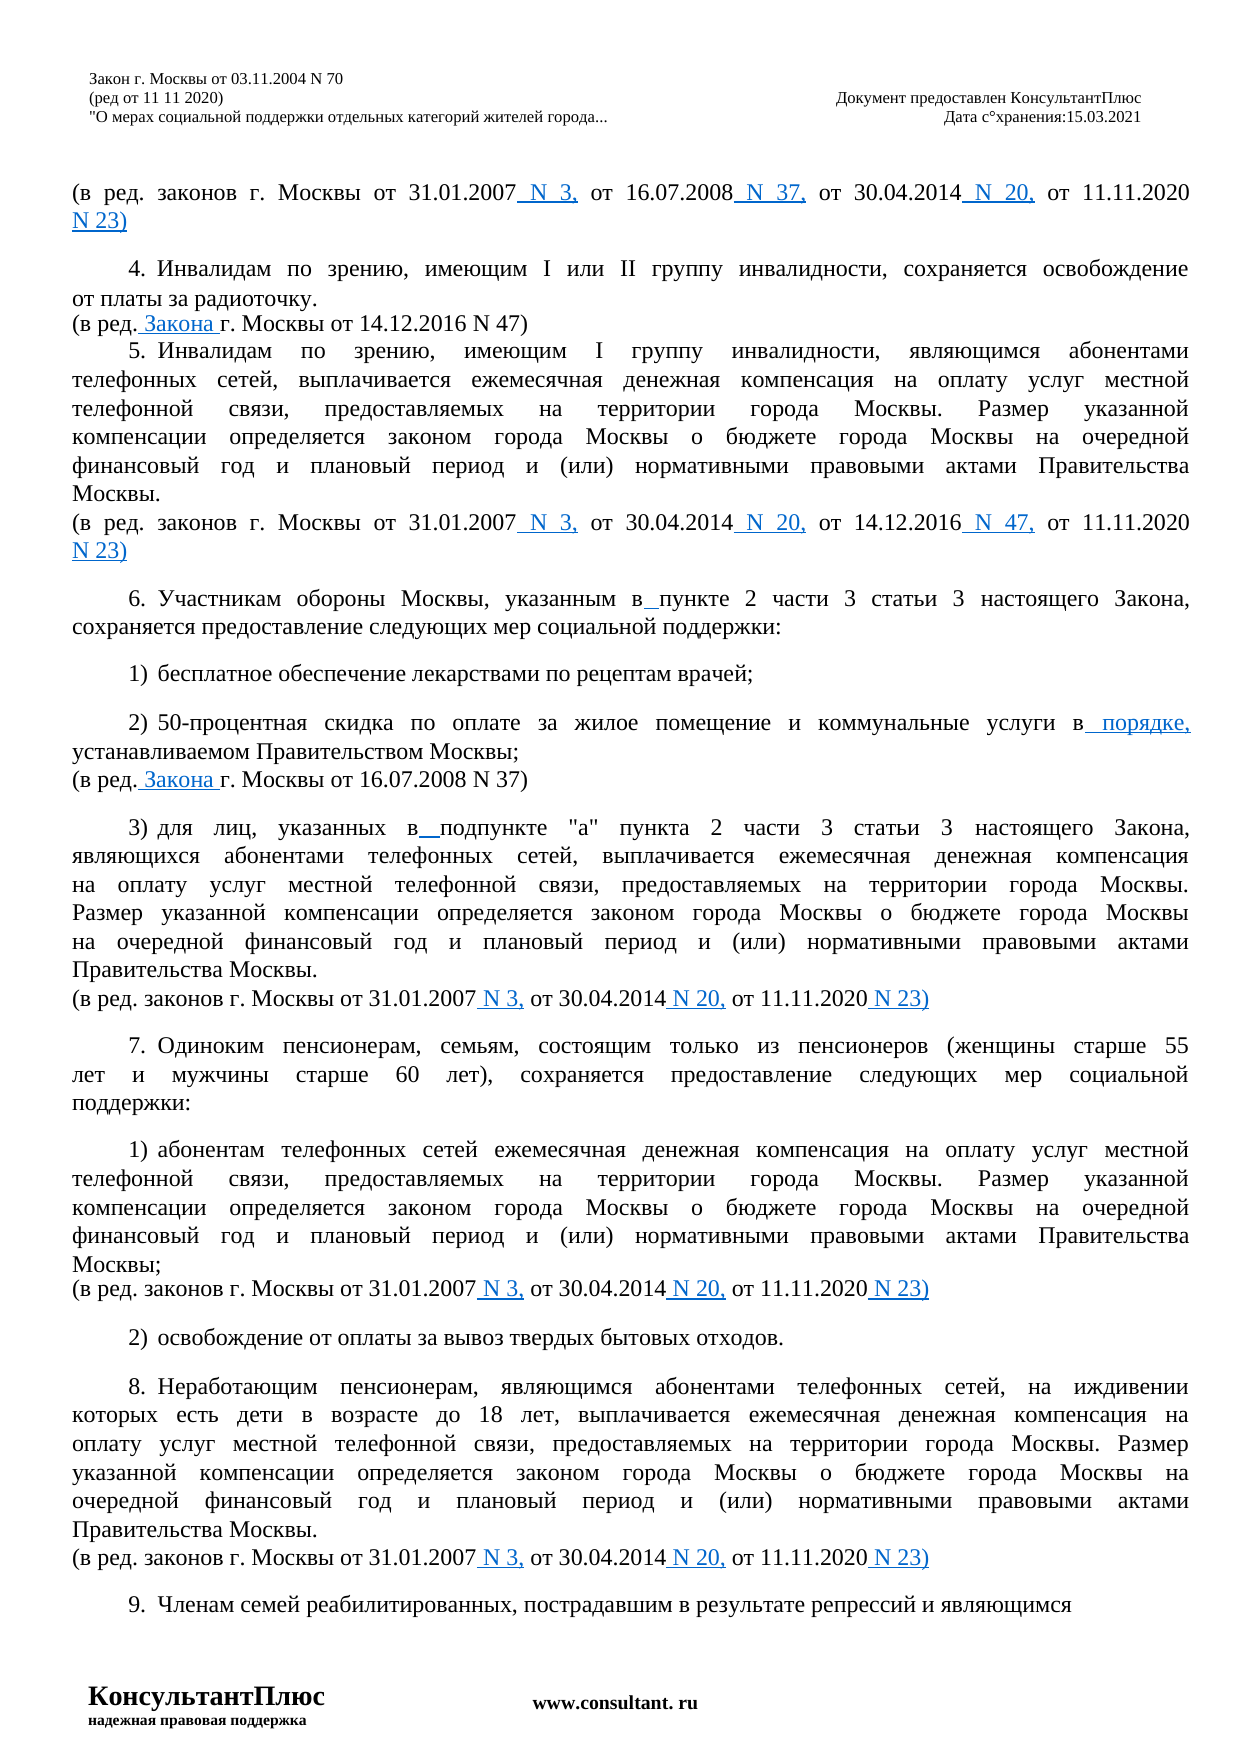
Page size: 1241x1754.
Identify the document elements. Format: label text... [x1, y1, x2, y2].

text (в ред. законов г. Москвы от 31.01.2007 N 3, от 16.07.2008 N 37, от 30.04.2014 N 20, от 11.11.2020 N 23) [72, 177, 1190, 235]
text (в ред. законов г. Москвы от 31.01.2007 N 3, от 30.04.2014 N 20, от 11.11.2020 N 23) [72, 1278, 1192, 1302]
text (в ред. законов г. Москвы от 31.01.2007 N 3, от 30.04.2014 N 20, от 11.11.2020 N 23) [72, 983, 1192, 1012]
text (в ред. Закона г. Москвы от 16.07.2008 N 37) [72, 765, 1192, 793]
text (в ред. законов г. Москвы от 31.01.2007 N 3, от 30.04.2014 N 20, от 11.11.2020 N 23) [72, 1543, 1192, 1571]
text (в ред. законов г. Москвы от 31.01.2007 N 3, от 30.04.2014 N 20, от 14.12.2016 N 47, от 11.11.2020 N 23) [72, 507, 1190, 564]
list Членам семей реабилитированных, пострадавшим в результате репрессий и являющимся [72, 1594, 1192, 1618]
list Участникам обороны Москвы, указанным в пункте 2 части 3 статьи 3 настоящего Закона, сохраняется предоставление следующих мер социальной поддержки: [72, 583, 1190, 640]
list Одиноким пенсионерам, семьям, состоящим только из пенсионеров (женщины старше 55 лет и мужчины старше 60 лет), сохраняется предоставление следующих мер социальной поддержки: [72, 1031, 1190, 1116]
list Инвалидам по зрению, имеющим I группу инвалидности, являющимся абонентами телефонных сетей, выплачивается ежемесячная денежная компенсация на оплату услуг местной телефонной связи, предоставляемых на территории города Москвы. Размер указанной компенсации определяется законом города Москвы о бюджете города Москвы на очередной финансовый год и плановый период и (или) нормативными правовыми актами Правительства Москвы. [72, 336, 1190, 507]
list Инвалидам по зрению, имеющим I или II группу инвалидности, сохраняется освобождение от платы за радиоточку. [72, 253, 1190, 312]
list абонентам телефонных сетей ежемесячная денежная компенсация на оплату услуг местной телефонной связи, предоставляемых на территории города Москвы. Размер указанной компенсации определяется законом города Москвы о бюджете города Москвы на очередной финансовый год и плановый период и (или) нормативными правовыми актами Правительства Москвы; [72, 1135, 1190, 1278]
list бесплатное обеспечение лекарствами по рецептам врачей; [72, 663, 1192, 687]
text (в ред. Закона г. Москвы от 14.12.2016 N 47) [72, 312, 1192, 336]
list для лиц, указанных в подпункте "а" пункта 2 части 3 статьи 3 настоящего Закона, являющихся абонентами телефонных сетей, выплачивается ежемесячная денежная компенсация на оплату услуг местной телефонной связи, предоставляемых на территории города Москвы. Размер указанной компенсации определяется законом города Москвы о бюджете города Москвы на очередной финансовый год и плановый период и (или) нормативными правовыми актами Правительства Москвы. [72, 812, 1190, 983]
list 50-процентная скидка по оплате за жилое помещение и коммунальные услуги в порядке, устанавливаемом Правительством Москвы; [72, 708, 1190, 765]
list освобождение от оплаты за вывоз твердых бытовых отходов. [72, 1326, 1192, 1350]
list Неработающим пенсионерам, являющимся абонентами телефонных сетей, на иждивении которых есть дети в возрасте до 18 лет, выплачивается ежемесячная денежная компенсация на оплату услуг местной телефонной связи, предоставляемых на территории города Москвы. Размер указанной компенсации определяется законом города Москвы о бюджете города Москвы на очередной финансовый год и плановый период и (или) нормативными правовыми актами Правительства Москвы. [72, 1372, 1190, 1543]
